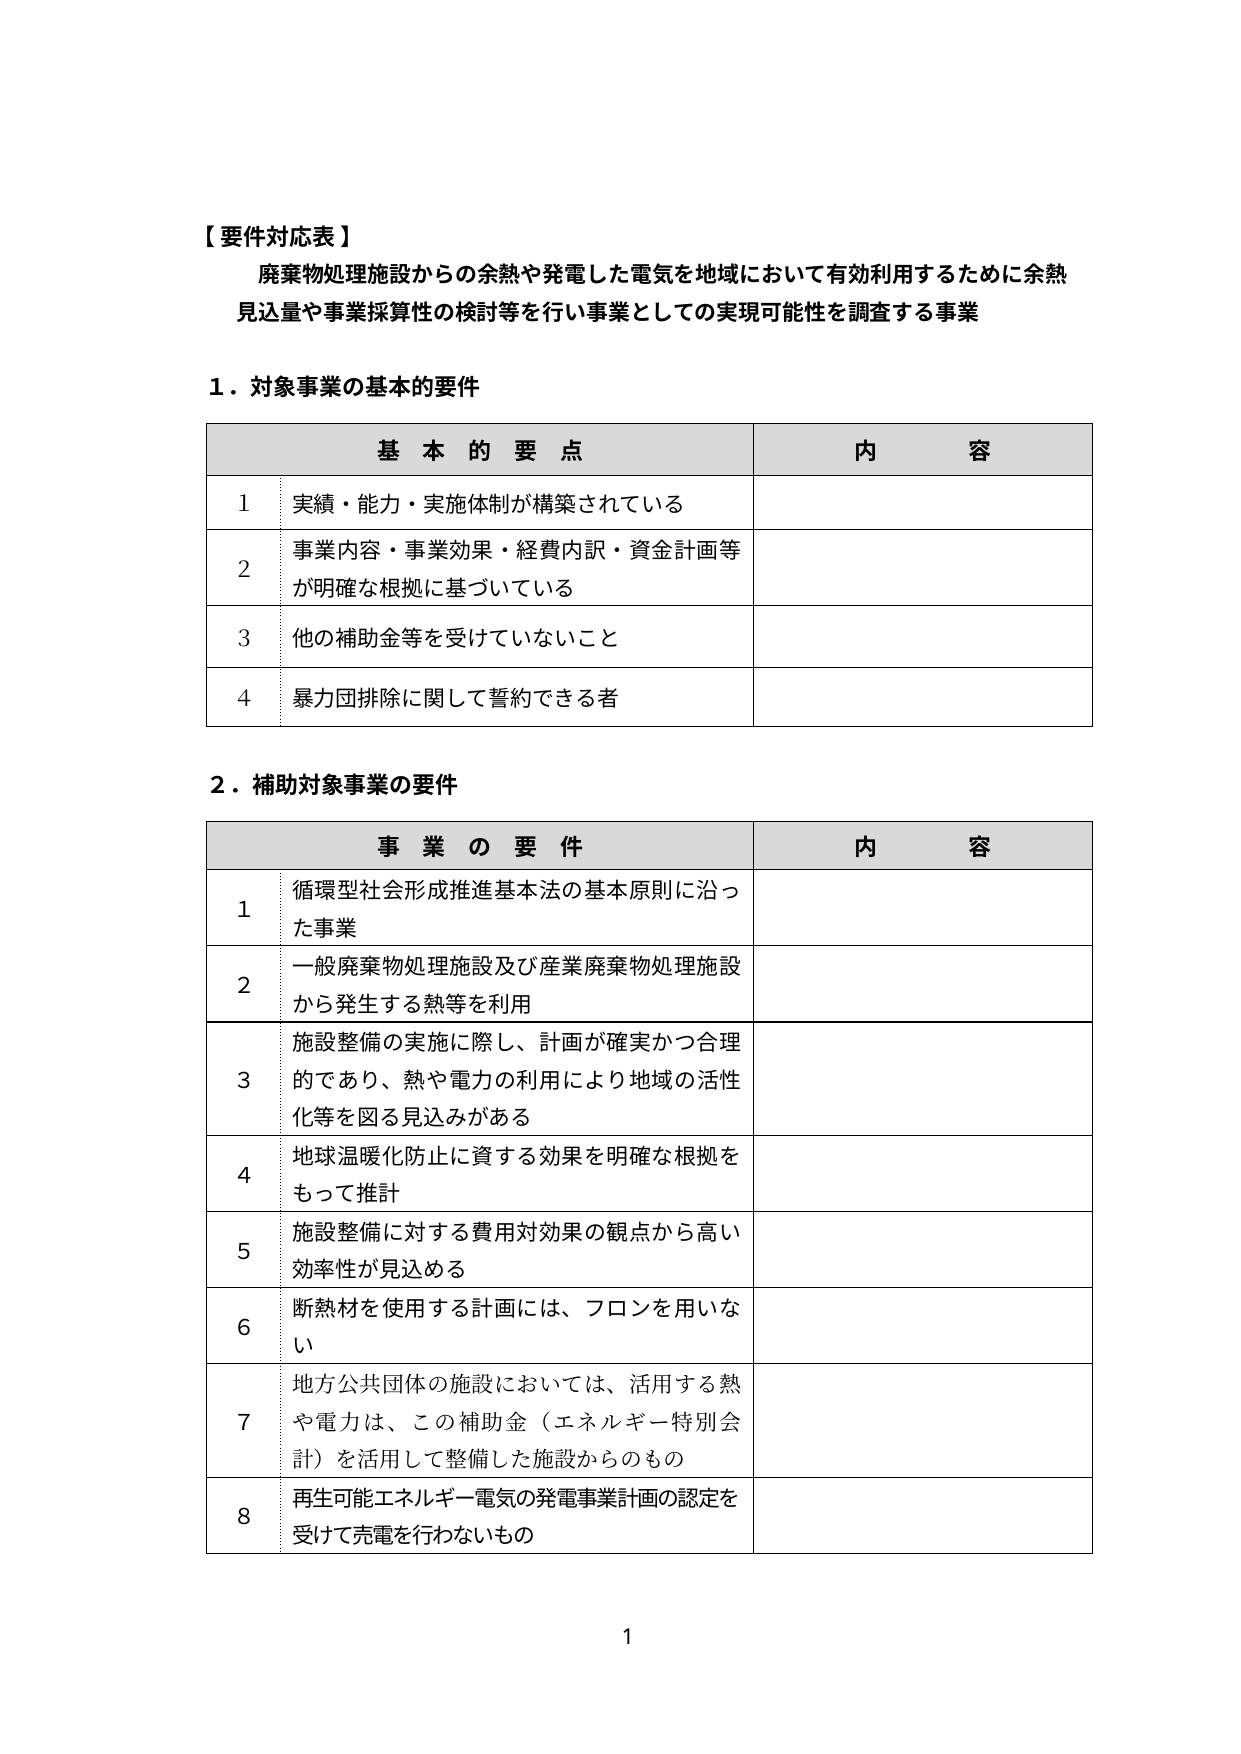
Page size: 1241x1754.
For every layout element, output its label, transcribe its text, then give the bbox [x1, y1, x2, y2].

table_cell １ [207, 870, 281, 945]
table_cell ３ [207, 1023, 281, 1135]
table_cell [754, 476, 1092, 529]
table_cell ２ [207, 946, 281, 1021]
table_cell 暴力団排除に関して誓約できる者 [281, 668, 753, 726]
table_cell [754, 1364, 1092, 1477]
text ２．補助対象事業の要件 [177, 764, 1078, 802]
table_cell [754, 1212, 1092, 1287]
table_header 事 業 の 要 件 [207, 822, 753, 869]
table_header 内 容 [754, 424, 1092, 475]
table_header 基 本 的 要 点 [207, 424, 753, 475]
text 廃棄物処理施設からの余熱や発電した電気を地域において有効利用するために余熱 [177, 254, 1078, 292]
text １．対象事業の基本的要件 [177, 367, 1078, 404]
table_cell ８ [207, 1478, 281, 1553]
table_cell [754, 1023, 1092, 1135]
table_cell １ [207, 476, 281, 529]
table_cell 地球温暖化防止に資する効果を明確な根拠をもって推計 [281, 1136, 753, 1211]
table_cell [754, 946, 1092, 1021]
table_cell 事業内容・事業効果・経費内訳・資金計画等が明確な根拠に基づいている [281, 530, 753, 605]
table_cell ６ [207, 1288, 281, 1363]
table_cell [754, 668, 1092, 726]
text 見込量や事業採算性の検討等を行い事業としての実現可能性を調査する事業 [177, 292, 1078, 329]
table_cell 再生可能エネルギー電気の発電事業計画の認定を受けて売電を行わないもの [281, 1478, 753, 1553]
table_cell [754, 1288, 1092, 1363]
table_cell [754, 530, 1092, 605]
table_cell ７ [207, 1364, 281, 1477]
table_cell 施設整備に対する費用対効果の観点から高い効率性が見込める [281, 1212, 753, 1287]
table_cell ２ [207, 530, 281, 605]
table_cell 実績・能力・実施体制が構築されている [281, 476, 753, 529]
table_cell [754, 870, 1092, 945]
table_cell ４ [207, 668, 281, 726]
table_cell [754, 1136, 1092, 1211]
table_cell ３ [207, 606, 281, 667]
table_cell [754, 606, 1092, 667]
table_cell [754, 1478, 1092, 1553]
table_cell 地方公共団体の施設においては、活用する熱や電力は、この補助金（エネルギー特別会計）を活用して整備した施設からのもの [281, 1364, 753, 1477]
text 【 要件対応表 】 [177, 217, 1078, 254]
table_cell 施設整備の実施に際し、計画が確実かつ合理的であり、熱や電力の利用により地域の活性化等を図る見込みがある [281, 1023, 753, 1135]
table_cell ５ [207, 1212, 281, 1287]
table_header 内 容 [754, 822, 1092, 869]
table_cell ４ [207, 1136, 281, 1211]
table_cell 一般廃棄物処理施設及び産業廃棄物処理施設から発生する熱等を利用 [281, 946, 753, 1021]
table_cell 断熱材を使用する計画には、フロンを用いない [281, 1288, 753, 1363]
table_cell 他の補助金等を受けていないこと [281, 606, 753, 667]
table_cell 循環型社会形成推進基本法の基本原則に沿った事業 [281, 870, 753, 945]
